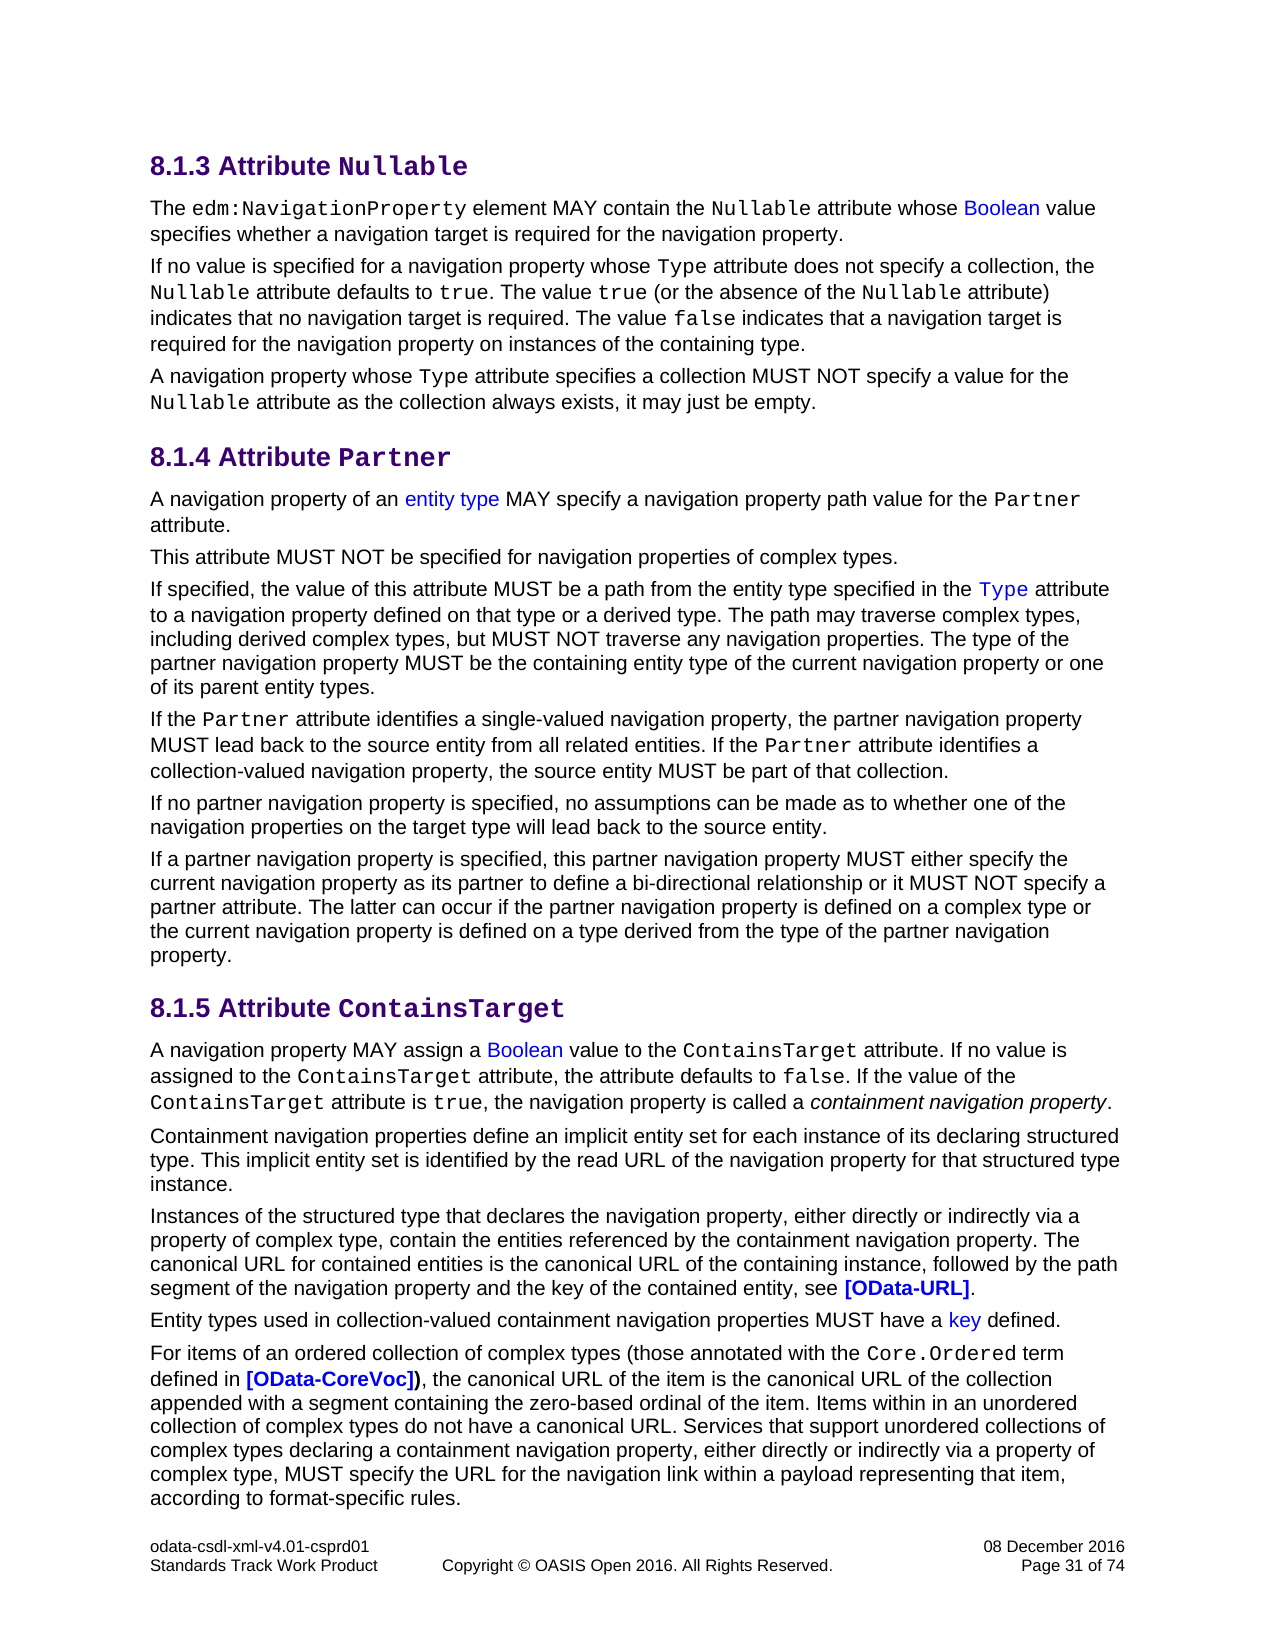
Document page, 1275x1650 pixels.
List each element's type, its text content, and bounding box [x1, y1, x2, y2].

text This attribute MUST NOT be specified for navigation properties of complex types. [150, 545, 1125, 569]
subtitle Attribute Nullable [150, 150, 1125, 183]
subtitle Attribute Partner [150, 441, 1125, 474]
text If no partner navigation property is specified, no assumptions can be made as to whether one of the navigation properties on the target type will lead back to the source entity. [150, 791, 1125, 839]
text A navigation property MAY assign a Boolean value to the ContainsTarget attribute. If no value is assigned to the ContainsTarget attribute, the attribute defaults to false. If the value of the ContainsTarget attribute is true, the navigation property is called a containment navigation property. [150, 1038, 1125, 1116]
text A navigation property of an entity type MAY specify a navigation property path value for the Partner attribute. [150, 487, 1125, 536]
text For items of an ordered collection of complex types (those annotated with the Core.Ordered term defined in [OData-CoreVoc]), the canonical URL of the item is the canonical URL of the collection appended with a segment containing the zero-based ordinal of the item. Items within in an unordered collection of complex types do not have a canonical URL. Services that support unordered collections of complex types declaring a containment navigation property, either directly or indirectly via a property of complex type, MUST specify the URL for the navigation link within a payload representing that item, according to format-specific rules. [150, 1341, 1125, 1510]
subtitle Attribute ContainsTarget [150, 992, 1125, 1026]
text If the Partner attribute identifies a single-valued navigation property, the partner navigation property MUST lead back to the source entity from all related entities. If the Partner attribute identifies a collection-valued navigation property, the source entity MUST be part of that collection. [150, 707, 1125, 783]
text The edm:NavigationProperty element MAY contain the Nullable attribute whose Boolean value specifies whether a navigation target is required for the navigation property. [150, 196, 1125, 246]
text Containment navigation properties define an implicit entity set for each instance of its declaring structured type. This implicit entity set is identified by the read URL of the navigation property for that structured type instance. [150, 1124, 1125, 1196]
text If specified, the value of this attribute MUST be a path from the entity type specified in the Type attribute to a navigation property defined on that type or a derived type. The path may traverse complex types, including derived complex types, but MUST NOT traverse any navigation properties. The type of the partner navigation property MUST be the containing entity type of the current navigation property or one of its parent entity types. [150, 577, 1125, 699]
text A navigation property whose Type attribute specifies a collection MUST NOT specify a value for the Nullable attribute as the collection always exists, it may just be empty. [150, 364, 1125, 416]
text If a partner navigation property is specified, this partner navigation property MUST either specify the current navigation property as its partner to define a bi-directional relationship or it MUST NOT specify a partner attribute. The latter can occur if the partner navigation property is defined on a complex type or the current navigation property is defined on a type derived from the type of the partner navigation property. [150, 847, 1125, 967]
text Entity types used in collection-valued containment navigation properties MUST have a key defined. [150, 1308, 1125, 1332]
text If no value is specified for a navigation property whose Type attribute does not specify a collection, the Nullable attribute defaults to true. The value true (or the absence of the Nullable attribute) indicates that no navigation target is required. The value false indicates that a navigation target is required for the navigation property on instances of the containing type. [150, 254, 1125, 356]
text Instances of the structured type that declares the navigation property, either directly or indirectly via a property of complex type, contain the entities referenced by the containment navigation property. The canonical URL for contained entities is the canonical URL of the containing instance, followed by the path segment of the navigation property and the key of the contained entity, see [OData-URL]. [150, 1204, 1125, 1300]
